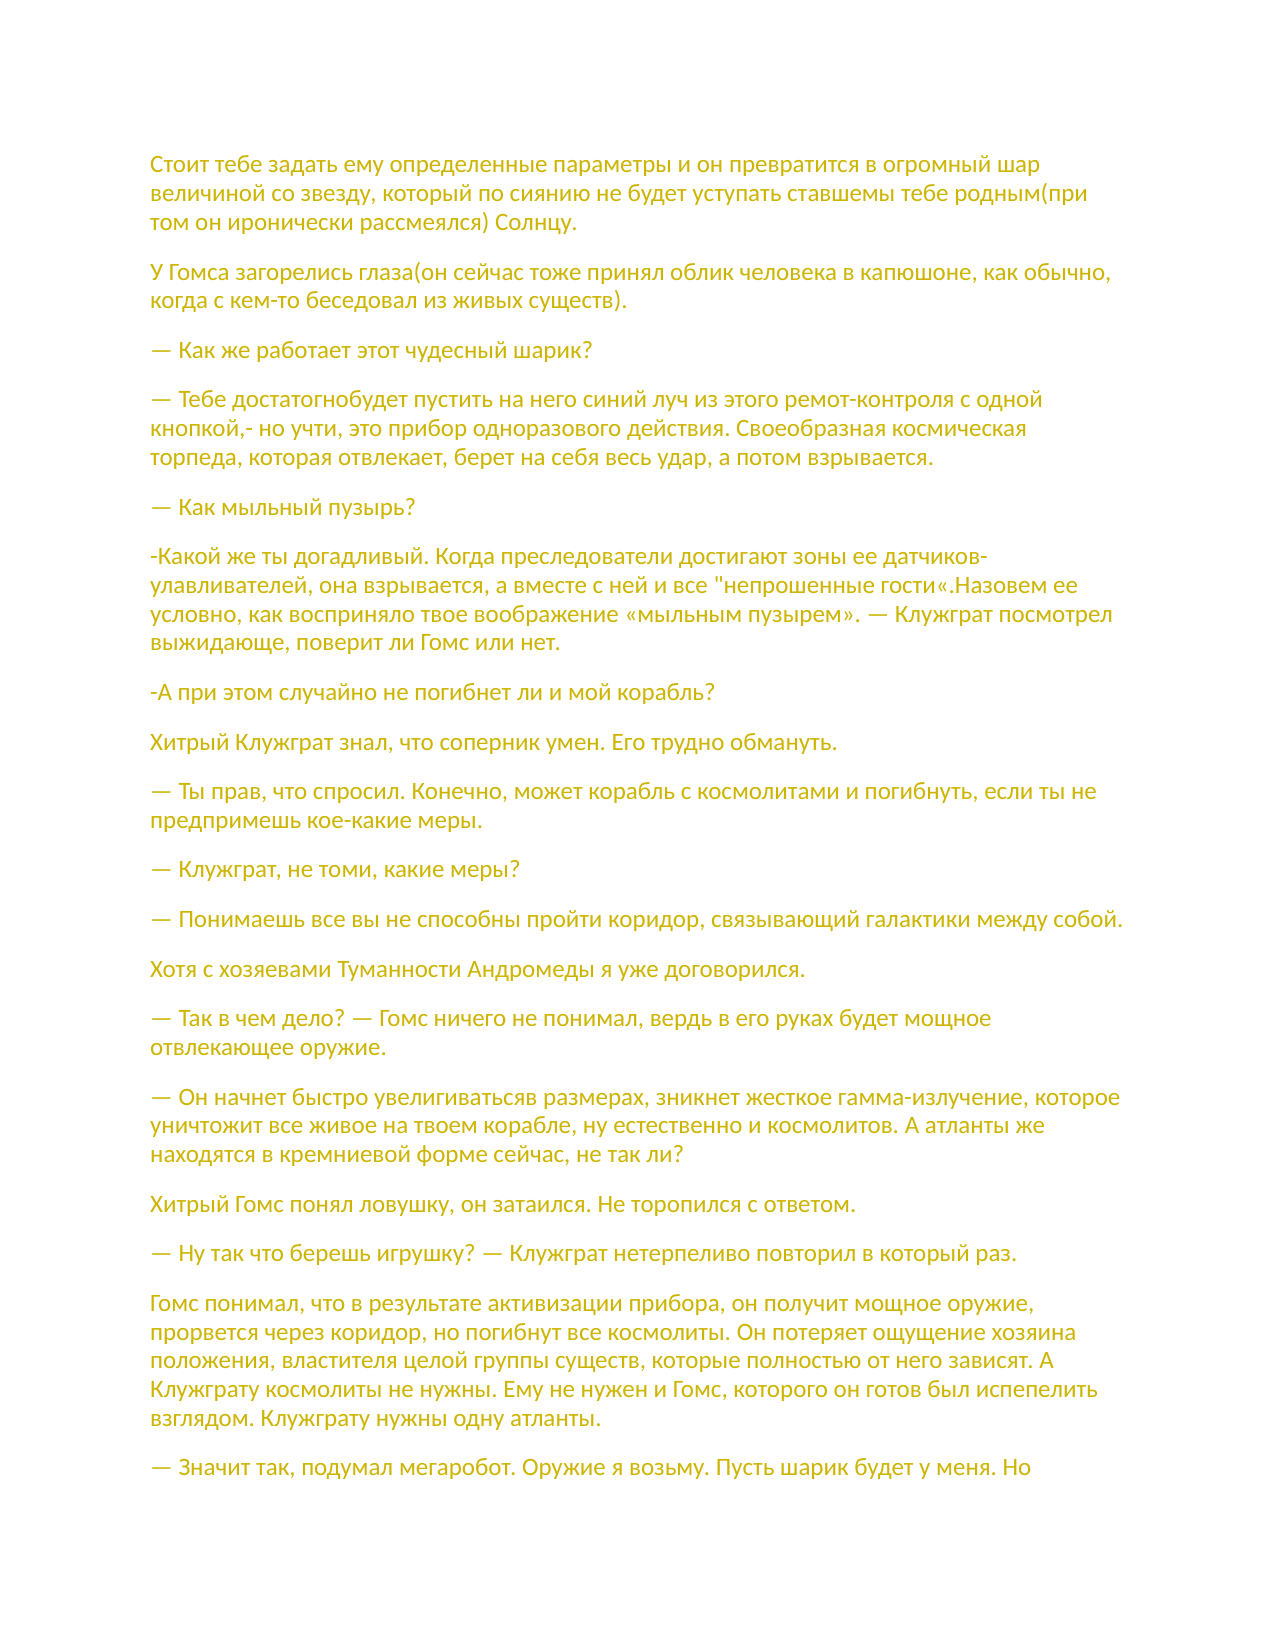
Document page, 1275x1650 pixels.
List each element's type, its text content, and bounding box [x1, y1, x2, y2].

text — Тебе достатогнобудет пустить на него синий луч из этого ремот-контроля с одной кнопкой,- но учти, это прибор одноразового действия. Своеобразная космическая торпеда, которая отвлекает, берет на себя весь удар, а потом взрывается. [150, 385, 1125, 471]
text Стоит тебе задать ему определенные параметры и он превратится в огромный шар величиной со звезду, который по сиянию не будет уступать ставшемы тебе родным(при том он иронически рассмеялся) Солнцу. [150, 150, 1125, 236]
text — Ты прав, что спросил. Конечно, может корабль с космолитами и погибнуть, если ты не предпримешь кое-какие меры. [150, 777, 1125, 834]
text — Как же работает этот чудесный шарик? [150, 335, 1125, 364]
text У Гомса загорелись глаза(он сейчас тоже принял облик человека в капюшоне, как обычно, когда с кем-то беседовал из живых существ). [150, 257, 1125, 314]
text Хитрый Гомс понял ловушку, он затаился. Не торопился с ответом. [150, 1189, 1125, 1218]
text — Ну так что берешь игрушку? — Клужграт нетерпеливо повторил в который раз. [150, 1239, 1125, 1267]
text -А при этом случайно не погибнет ли и мой корабль? [150, 677, 1125, 706]
text Хотя с хозяевами Туманности Андромеды я уже договорился. [150, 954, 1125, 983]
text Гомс понимал, что в результате активизации прибора, он получит мощное оружие, прорвется через коридор, но погибнут все космолиты. Он потеряет ощущение хозяина положения, властителя целой группы существ, которые полностью от него зависят. А Клужграту космолиты не нужны. Ему не нужен и Гомс, которого он готов был испепелить взглядом. Клужграту нужны одну атланты. [150, 1288, 1125, 1432]
text — Клужграт, не томи, какие меры? [150, 855, 1125, 884]
text -Какой же ты догадливый. Когда преследователи достигают зоны ее датчиков-улавливателей, она взрывается, а вместе с ней и все "непрошенные гости«.Назовем ее условно, как восприняло твое воображение «мыльным пузырем». — Клужграт посмотрел выжидающе, поверит ли Гомс или нет. [150, 542, 1125, 657]
text — Понимаешь все вы не способны пройти коридор, связывающий галактики между собой. [150, 904, 1125, 933]
text — Как мыльный пузырь? [150, 492, 1125, 521]
text — Так в чем дело? — Гомс ничего не понимал, вердь в его руках будет мощное отвлекающее оружие. [150, 1004, 1125, 1061]
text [150, 1453, 1125, 1482]
text Хитрый Клужграт знал, что соперник умен. Его трудно обмануть. [150, 727, 1125, 756]
text — Он начнет быстро увелигиватьсяв размерах, зникнет жесткое гамма-излучение, которое уничтожит все живое на твоем корабле, ну естественно и космолитов. А атланты же находятся в кремниевой форме сейчас, не так ли? [150, 1082, 1125, 1168]
